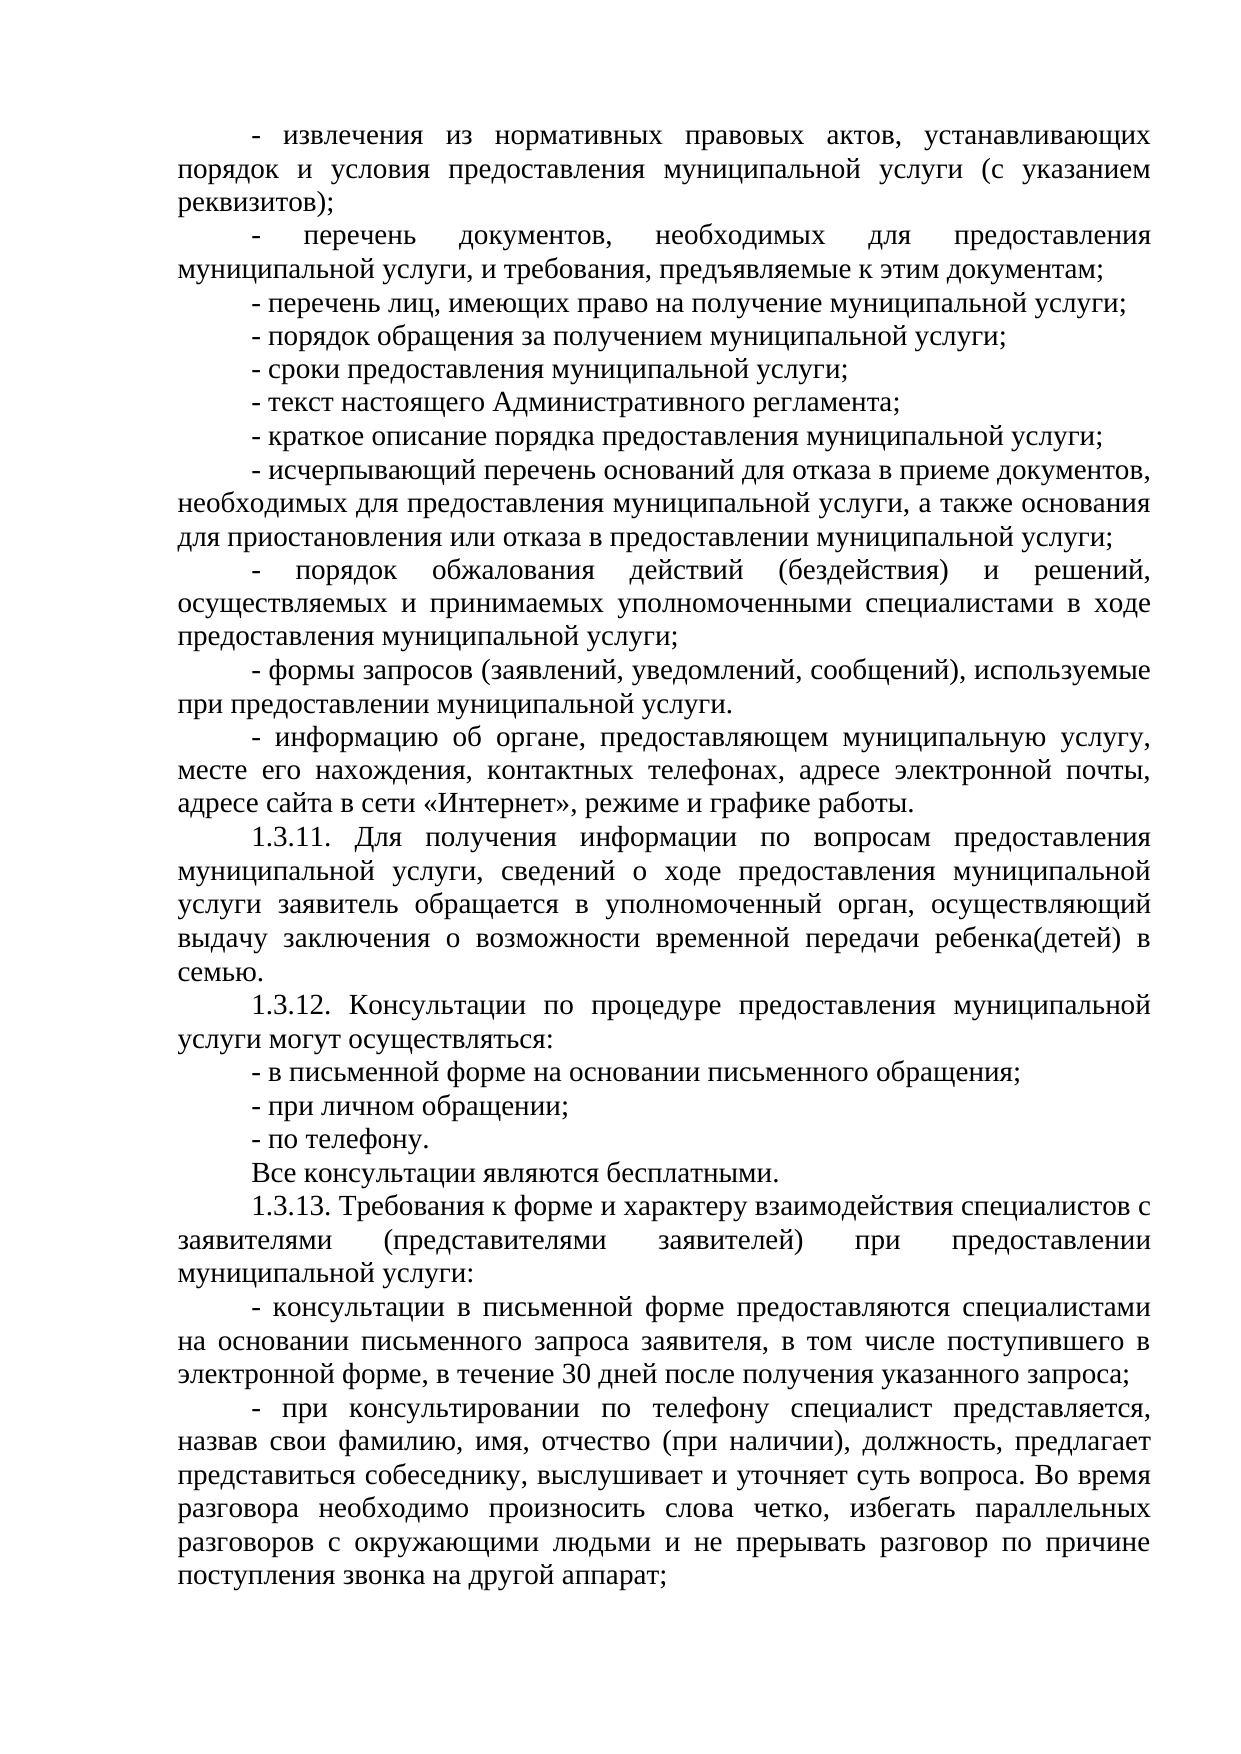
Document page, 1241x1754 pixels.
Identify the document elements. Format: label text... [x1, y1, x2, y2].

list - перечень лиц, имеющих право на получение муниципальной услуги; [177, 285, 1152, 318]
text - по телефону. [177, 1121, 1152, 1155]
text Все консультации являются бесплатными. [177, 1155, 1152, 1188]
text - при консультировании по телефону специалист представляется, назвав свои фамилию, имя, отчество (при наличии), должность, предлагает представиться собеседнику, выслушивает и уточняет суть вопроса. Во время разговора необходимо произносить слова четко, избегать параллельных разговоров с окружающими людьми и не прерывать разговор по причине поступления звонка на другой аппарат; [177, 1390, 1152, 1591]
list - формы запросов (заявлений, уведомлений, сообщений), используемые при предоставлении муниципальной услуги. [177, 652, 1152, 719]
list - краткое описание порядка предоставления муниципальной услуги; [177, 418, 1152, 452]
text - порядок обращения за получением муниципальной услуги; [177, 318, 1152, 352]
text - консультации в письменной форме предоставляются специалистами на основании письменного запроса заявителя, в том числе поступившего в электронной форме, в течение 30 дней после получения указанного запроса; [177, 1289, 1152, 1390]
text - при личном обращении; [177, 1088, 1152, 1121]
text 1.3.11. Для получения информации по вопросам предоставления муниципальной услуги, сведений о ходе предоставления муниципальной услуги заявитель обращается в уполномоченный орган, осуществляющий выдачу заключения о возможности временной передачи ребенка(детей) в семью. [177, 819, 1152, 987]
text - перечень документов, необходимых для предоставления муниципальной услуги, и требования, предъявляемые к этим документам; [177, 218, 1152, 285]
text 1.3.13. Требования к форме и характеру взаимодействия специалистов с заявителями (представителями заявителей) при предоставлении муниципальной услуги: [177, 1188, 1152, 1289]
text - извлечения из нормативных правовых актов, устанавливающих порядок и условия предоставления муниципальной услуги (с указанием реквизитов); [177, 118, 1152, 218]
text 1.3.12. Консультации по процедуре предоставления муниципальной услуги могут осуществляться: [177, 987, 1152, 1054]
list - исчерпывающий перечень оснований для отказа в приеме документов, необходимых для предоставления муниципальной услуги, а также основания для приостановления или отказа в предоставлении муниципальной услуги; [177, 452, 1152, 552]
text - текст настоящего Административного регламента; [177, 385, 1152, 418]
text - сроки предоставления муниципальной услуги; [177, 352, 1152, 385]
text - в письменной форме на основании письменного обращения; [177, 1054, 1152, 1088]
text - информацию об органе, предоставляющем муниципальную услугу, месте его нахождения, контактных телефонах, адресе электронной почты, адресе сайта в сети «Интернет», режиме и графике работы. [177, 719, 1152, 819]
text - порядок обжалования действий (бездействия) и решений, осуществляемых и принимаемых уполномоченными специалистами в ходе предоставления муниципальной услуги; [177, 552, 1152, 652]
